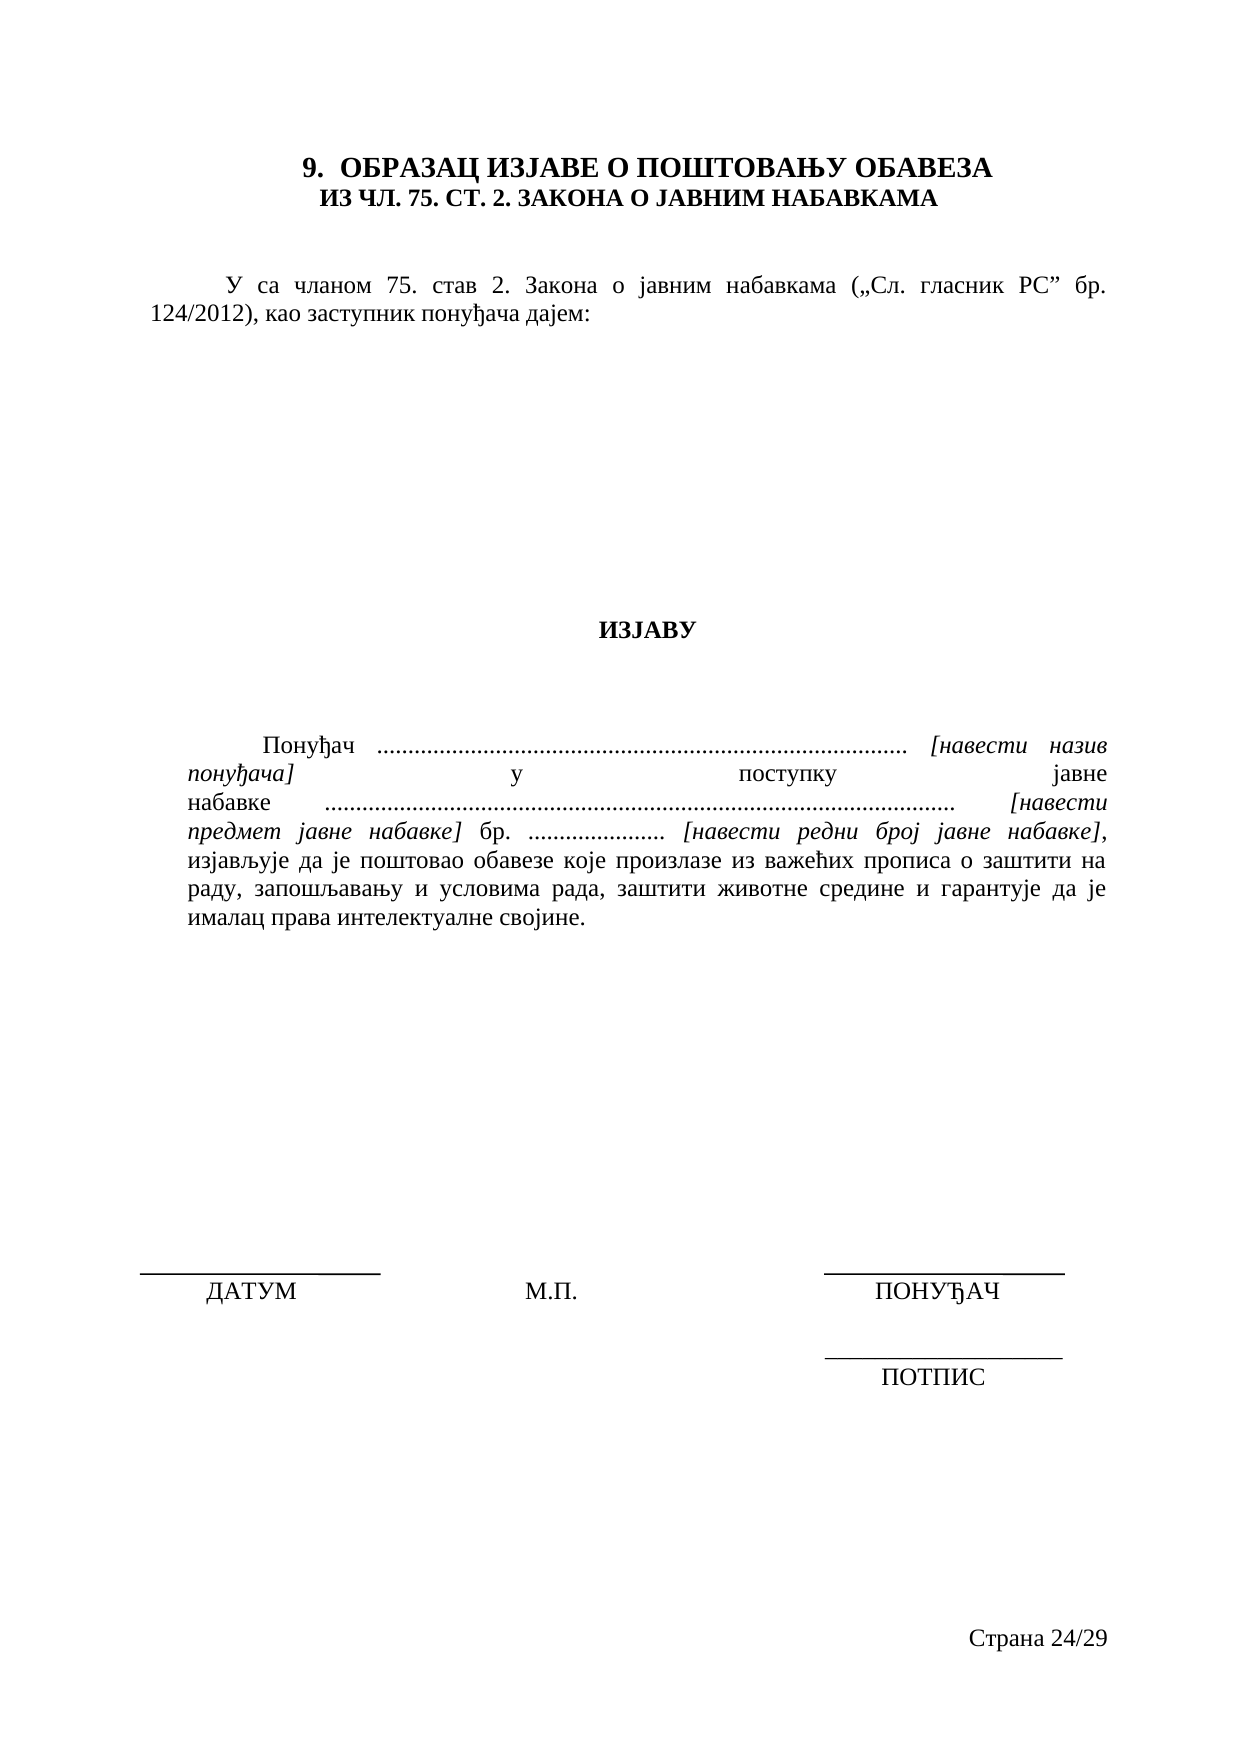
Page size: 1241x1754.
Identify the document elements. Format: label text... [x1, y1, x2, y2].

text ПОТПИС [150, 1362, 1107, 1391]
text Понуђач ..................................................................................... [навести назив понуђача] у поступку јавне набавке ..................................................................................................... [навести предмет јавне набавке] бр. ...................... [навести редни број јавне набавкe], изјављује да је поштовао обавезе које произлазе из важећих прописа о заштити на раду, запошљавању и условима рада, заштити животне средине и гарантује да је ималац права интелектуалне својине. [187, 730, 1107, 931]
text ИЗ ЧЛ. 75. СТ. 2. ЗАКОНА О ЈАВНИМ НАБАВКАМА [150, 183, 1107, 212]
text ИЗЈАВУ [187, 615, 1107, 643]
subtitle ОБРАЗАЦ ИЗЈАВЕ О ПОШТОВАЊУ ОБАВЕЗА [187, 150, 1107, 183]
text У са чланом 75. став 2. Закона о јавним набавкама („Сл. гласник РС” бр. 124/2012), као заступник понуђача дајем: [150, 270, 1107, 327]
text ДАТУМ М.П. ПОНУЂАЧ [150, 1276, 1107, 1305]
text ___________________ [150, 1333, 1107, 1362]
